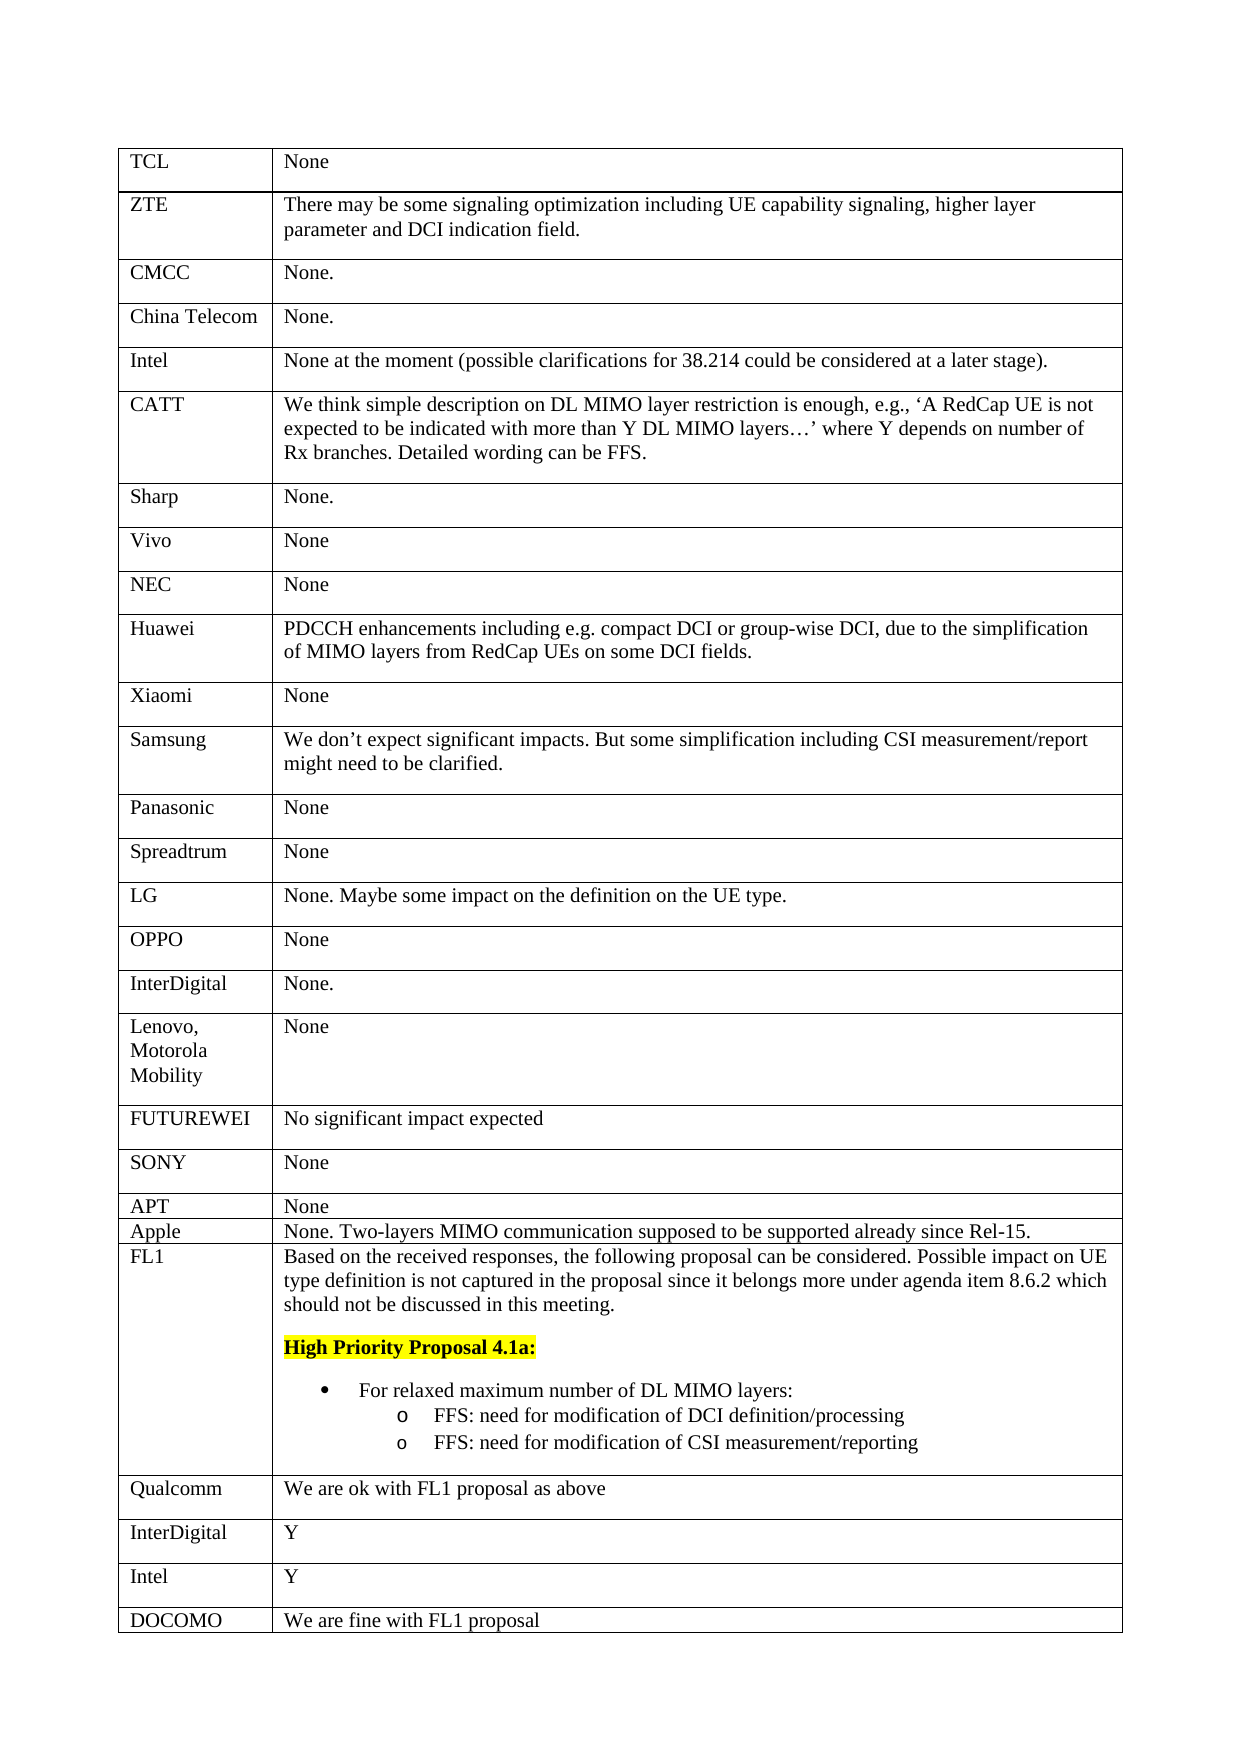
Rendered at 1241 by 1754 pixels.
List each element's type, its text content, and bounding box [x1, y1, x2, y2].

table_cell DOCOMO [119, 1608, 272, 1632]
table_cell CMCC [119, 260, 272, 303]
table_cell InterDigital [119, 971, 272, 1013]
table_cell TCL [119, 149, 272, 191]
table_cell Vivo [119, 528, 272, 571]
table_cell Apple [119, 1219, 272, 1243]
table_cell Y [273, 1520, 1122, 1563]
table_cell Y [273, 1564, 1122, 1607]
table_cell Spreadtrum [119, 839, 272, 882]
table_cell OPPO [119, 927, 272, 969]
table_cell No significant impact expected [273, 1106, 1122, 1149]
table_cell Based on the received responses, the following proposal can be considered. Possible impact on UE type definition is not captured in the proposal since it belongs more under agenda item 8.6.2 which should not be discussed in this meeting. High Priority Proposal 4.1a: For relaxed maximum number of DL MIMO layers: FFS: need for modification of DCI definition/processing FFS: need for modification of CSI measurement/reporting [273, 1244, 1122, 1475]
table_cell We think simple description on DL MIMO layer restriction is enough, e.g., ‘A RedCap UE is not expected to be indicated with more than Y DL MIMO layers…’ where Y depends on number of Rx branches. Detailed wording can be FFS. [273, 392, 1122, 483]
table_cell None. Maybe some impact on the definition on the UE type. [273, 883, 1122, 926]
table_cell Huawei [119, 615, 272, 682]
table_cell We are ok with FL1 proposal as above [273, 1476, 1122, 1519]
table_cell CATT [119, 392, 272, 483]
table_cell APT [119, 1194, 272, 1218]
table_cell None [273, 1150, 1122, 1193]
table_cell None [273, 1014, 1122, 1105]
table_cell Panasonic [119, 795, 272, 838]
table_cell SONY [119, 1150, 272, 1193]
table_cell None [273, 795, 1122, 838]
table_cell LG [119, 883, 272, 926]
table_cell InterDigital [119, 1520, 272, 1563]
table_cell Lenovo, Motorola Mobility [119, 1014, 272, 1105]
table_cell None. Two-layers MIMO communication supposed to be supported already since Rel-15. [273, 1219, 1122, 1243]
table_cell China Telecom [119, 304, 272, 347]
table_cell None [273, 683, 1122, 726]
table_cell Intel [119, 348, 272, 391]
table_cell Samsung [119, 727, 272, 794]
table_cell None [273, 149, 1122, 191]
table_cell Qualcomm [119, 1476, 272, 1519]
table_cell FL1 [119, 1244, 272, 1475]
table_cell None. [273, 484, 1122, 527]
table_cell FUTUREWEI [119, 1106, 272, 1149]
table_cell None. [273, 971, 1122, 1013]
table_cell None [273, 1194, 1122, 1218]
table_cell None at the moment (possible clarifications for 38.214 could be considered at a later stage). [273, 348, 1122, 391]
table_cell None [273, 572, 1122, 614]
table_cell None. [273, 304, 1122, 347]
table_cell NEC [119, 572, 272, 614]
table_cell ZTE [119, 193, 272, 259]
table_cell PDCCH enhancements including e.g. compact DCI or group-wise DCI, due to the simplification of MIMO layers from RedCap UEs on some DCI fields. [273, 615, 1122, 682]
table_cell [273, 1608, 1122, 1632]
table_cell We don’t expect significant impacts. But some simplification including CSI measurement/report might need to be clarified. [273, 727, 1122, 794]
table_cell Xiaomi [119, 683, 272, 726]
table_cell None [273, 839, 1122, 882]
table_cell None. [273, 260, 1122, 303]
table_cell Sharp [119, 484, 272, 527]
table_cell None [273, 927, 1122, 969]
table_cell Intel [119, 1564, 272, 1607]
table_cell There may be some signaling optimization including UE capability signaling, higher layer parameter and DCI indication field. [273, 193, 1122, 259]
table_cell None [273, 528, 1122, 571]
